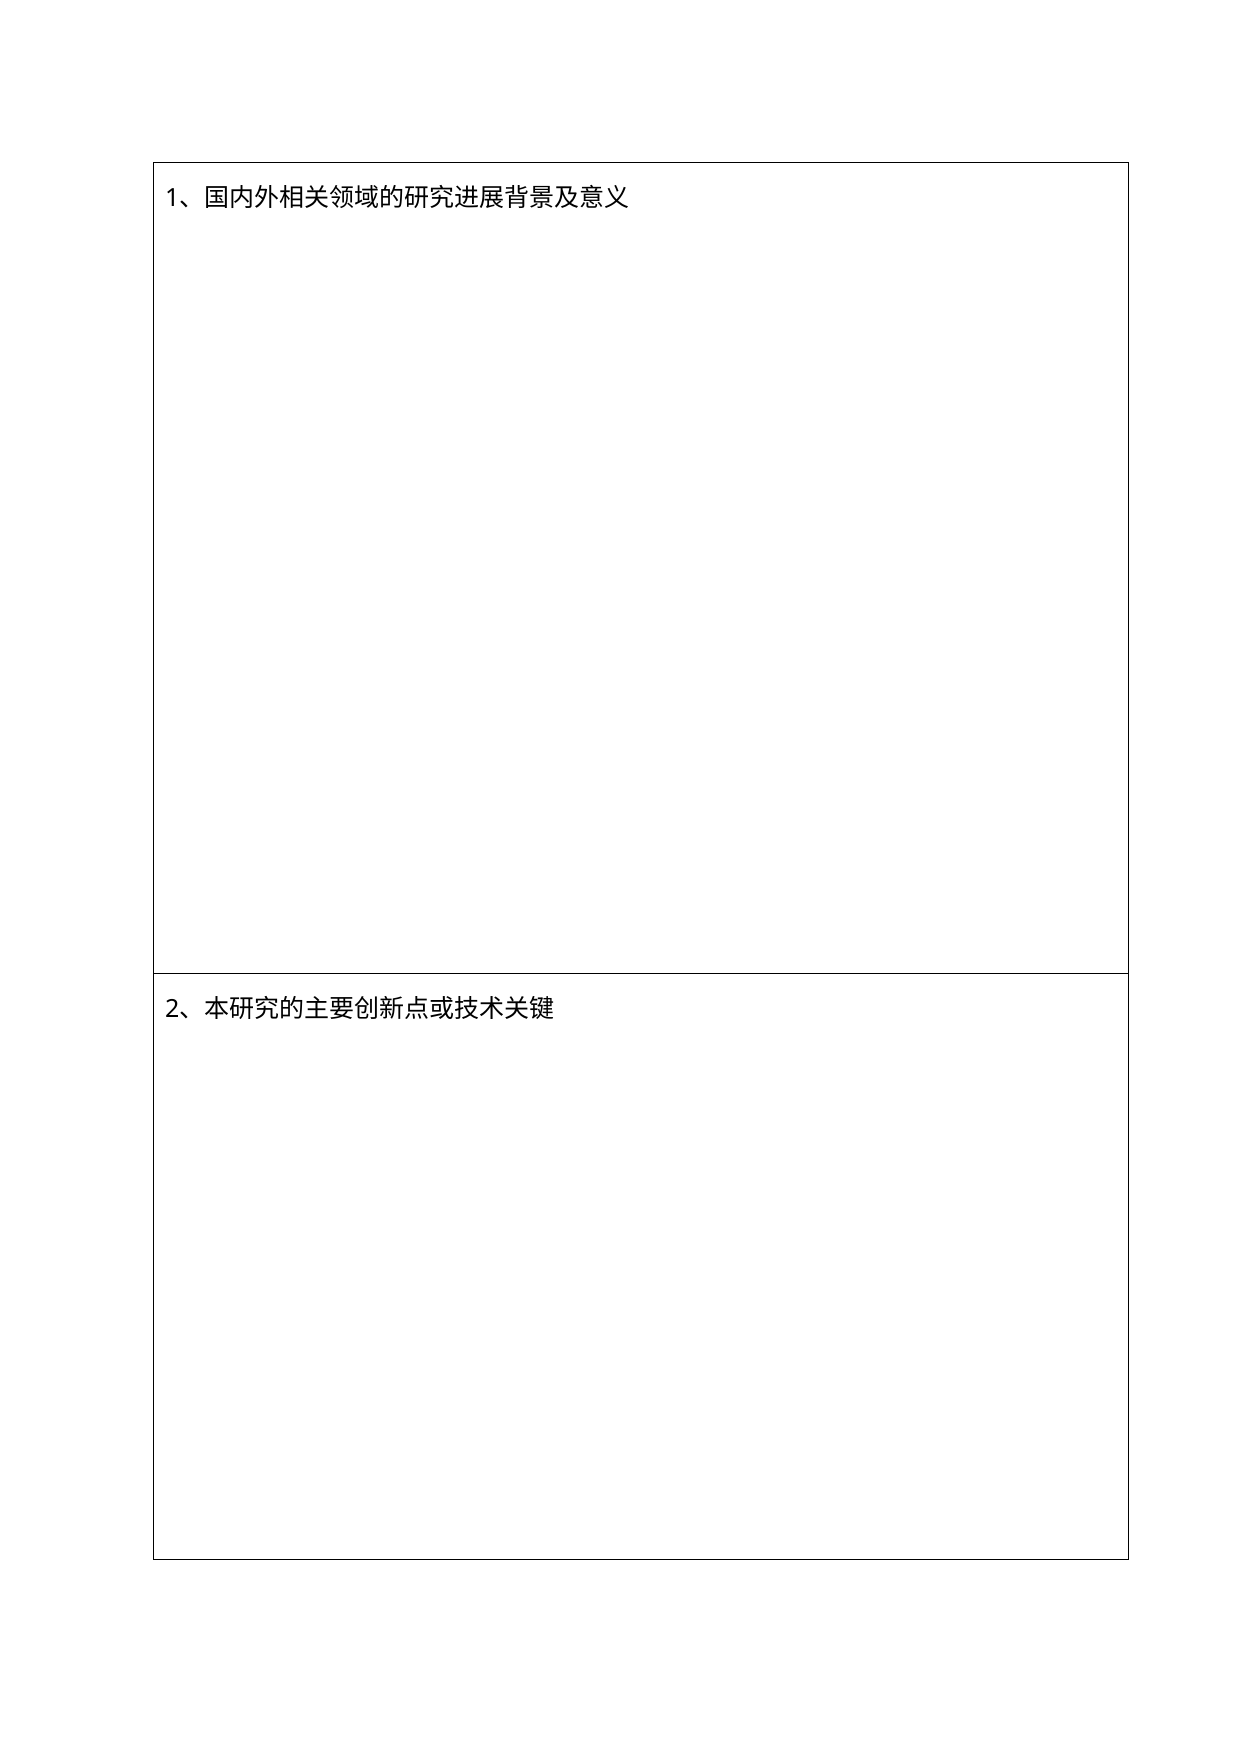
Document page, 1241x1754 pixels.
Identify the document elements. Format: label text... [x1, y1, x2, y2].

table_header 1、国内外相关领域的研究进展背景及意义 [154, 163, 1128, 973]
table_cell 2、本研究的主要创新点或技术关键 [154, 974, 1128, 1559]
